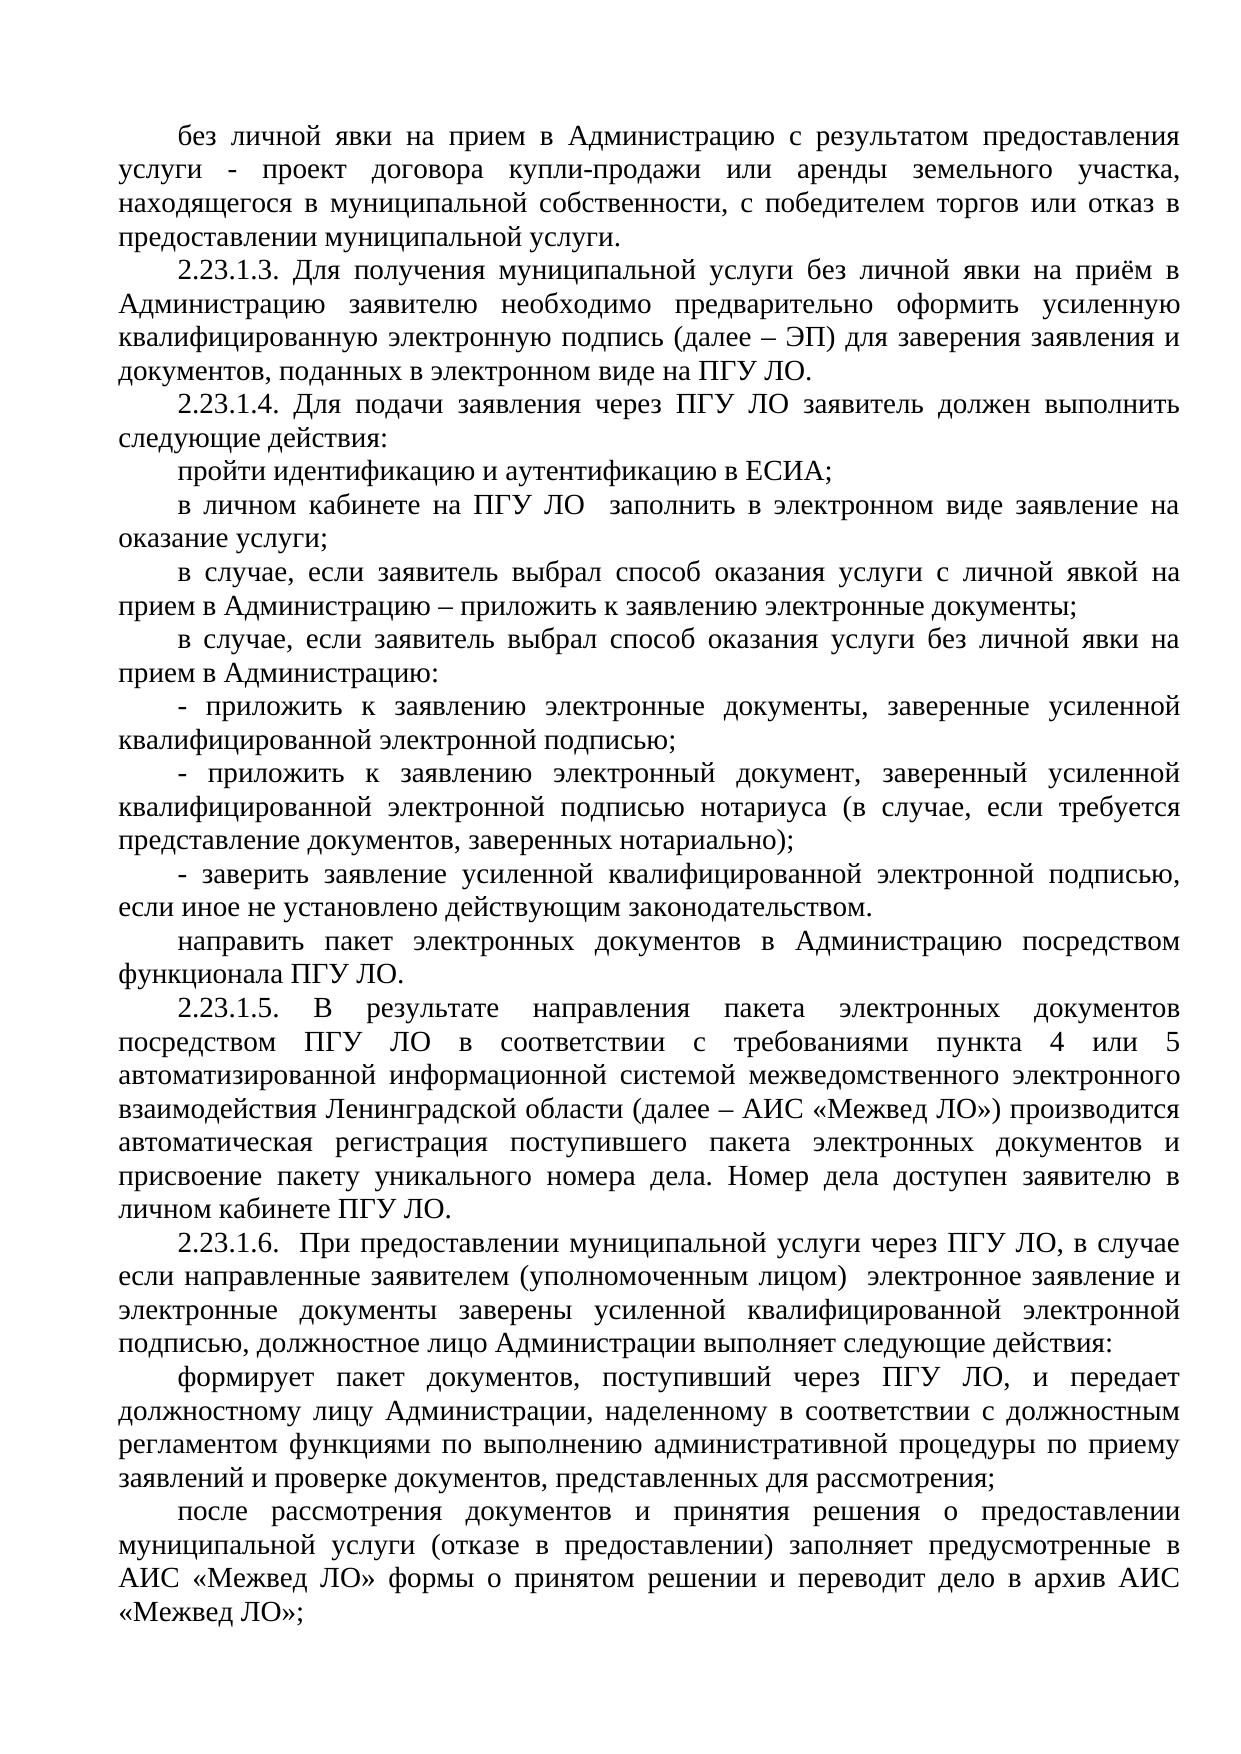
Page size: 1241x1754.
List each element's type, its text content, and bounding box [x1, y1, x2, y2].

text после рассмотрения документов и принятия решения о предоставлении муниципальной услуги (отказе в предоставлении) заполняет предусмотренные в АИС «Межвед ЛО» формы о принятом решении и переводит дело в архив АИС «Межвед ЛО»; [118, 1493, 1181, 1627]
text в случае, если заявитель выбрал способ оказания услуги с личной явкой на прием в Администрацию – приложить к заявлению электронные документы; [118, 554, 1181, 621]
text - приложить к заявлению электронный документ, заверенный усиленной квалифицированной электронной подписью нотариуса (в случае, если требуется представление документов, заверенных нотариально); [118, 755, 1181, 856]
text 2.23.1.6. При предоставлении муниципальной услуги через ПГУ ЛО, в случае если направленные заявителем (уполномоченным лицом) электронное заявление и электронные документы заверены усиленной квалифицированной электронной подписью, должностное лицо Администрации выполняет следующие действия: [118, 1225, 1181, 1359]
text пройти идентификацию и аутентификацию в ЕСИА; [118, 453, 1181, 487]
text - приложить к заявлению электронные документы, заверенные усиленной квалифицированной электронной подписью; [118, 688, 1181, 755]
text 2.23.1.5. В результате направления пакета электронных документов посредством ПГУ ЛО в соответствии с требованиями пункта 4 или 5 автоматизированной информационной системой межведомственного электронного взаимодействия Ленинградской области (далее – АИС «Межвед ЛО») производится автоматическая регистрация поступившего пакета электронных документов и присвоение пакету уникального номера дела. Номер дела доступен заявителю в личном кабинете ПГУ ЛО. [118, 990, 1181, 1225]
text в случае, если заявитель выбрал способ оказания услуги без личной явки на прием в Администрацию: [118, 621, 1181, 688]
text без личной явки на прием в Администрацию с результатом предоставления услуги - проект договора купли-продажи или аренды земельного участка, находящегося в муниципальной собственности, с победителем торгов или отказ в предоставлении муниципальной услуги. [118, 118, 1181, 252]
text 2.23.1.3. Для получения муниципальной услуги без личной явки на приём в Администрацию заявителю необходимо предварительно оформить усиленную квалифицированную электронную подпись (далее – ЭП) для заверения заявления и документов, поданных в электронном виде на ПГУ ЛО. [118, 252, 1181, 386]
text в личном кабинете на ПГУ ЛО заполнить в электронном виде заявление на оказание услуги; [118, 487, 1181, 554]
text - заверить заявление усиленной квалифицированной электронной подписью, если иное не установлено действующим законодательством. [118, 856, 1181, 923]
text 2.23.1.4. Для подачи заявления через ПГУ ЛО заявитель должен выполнить следующие действия: [118, 386, 1181, 453]
text направить пакет электронных документов в Администрацию посредством функционала ПГУ ЛО. [118, 923, 1181, 990]
